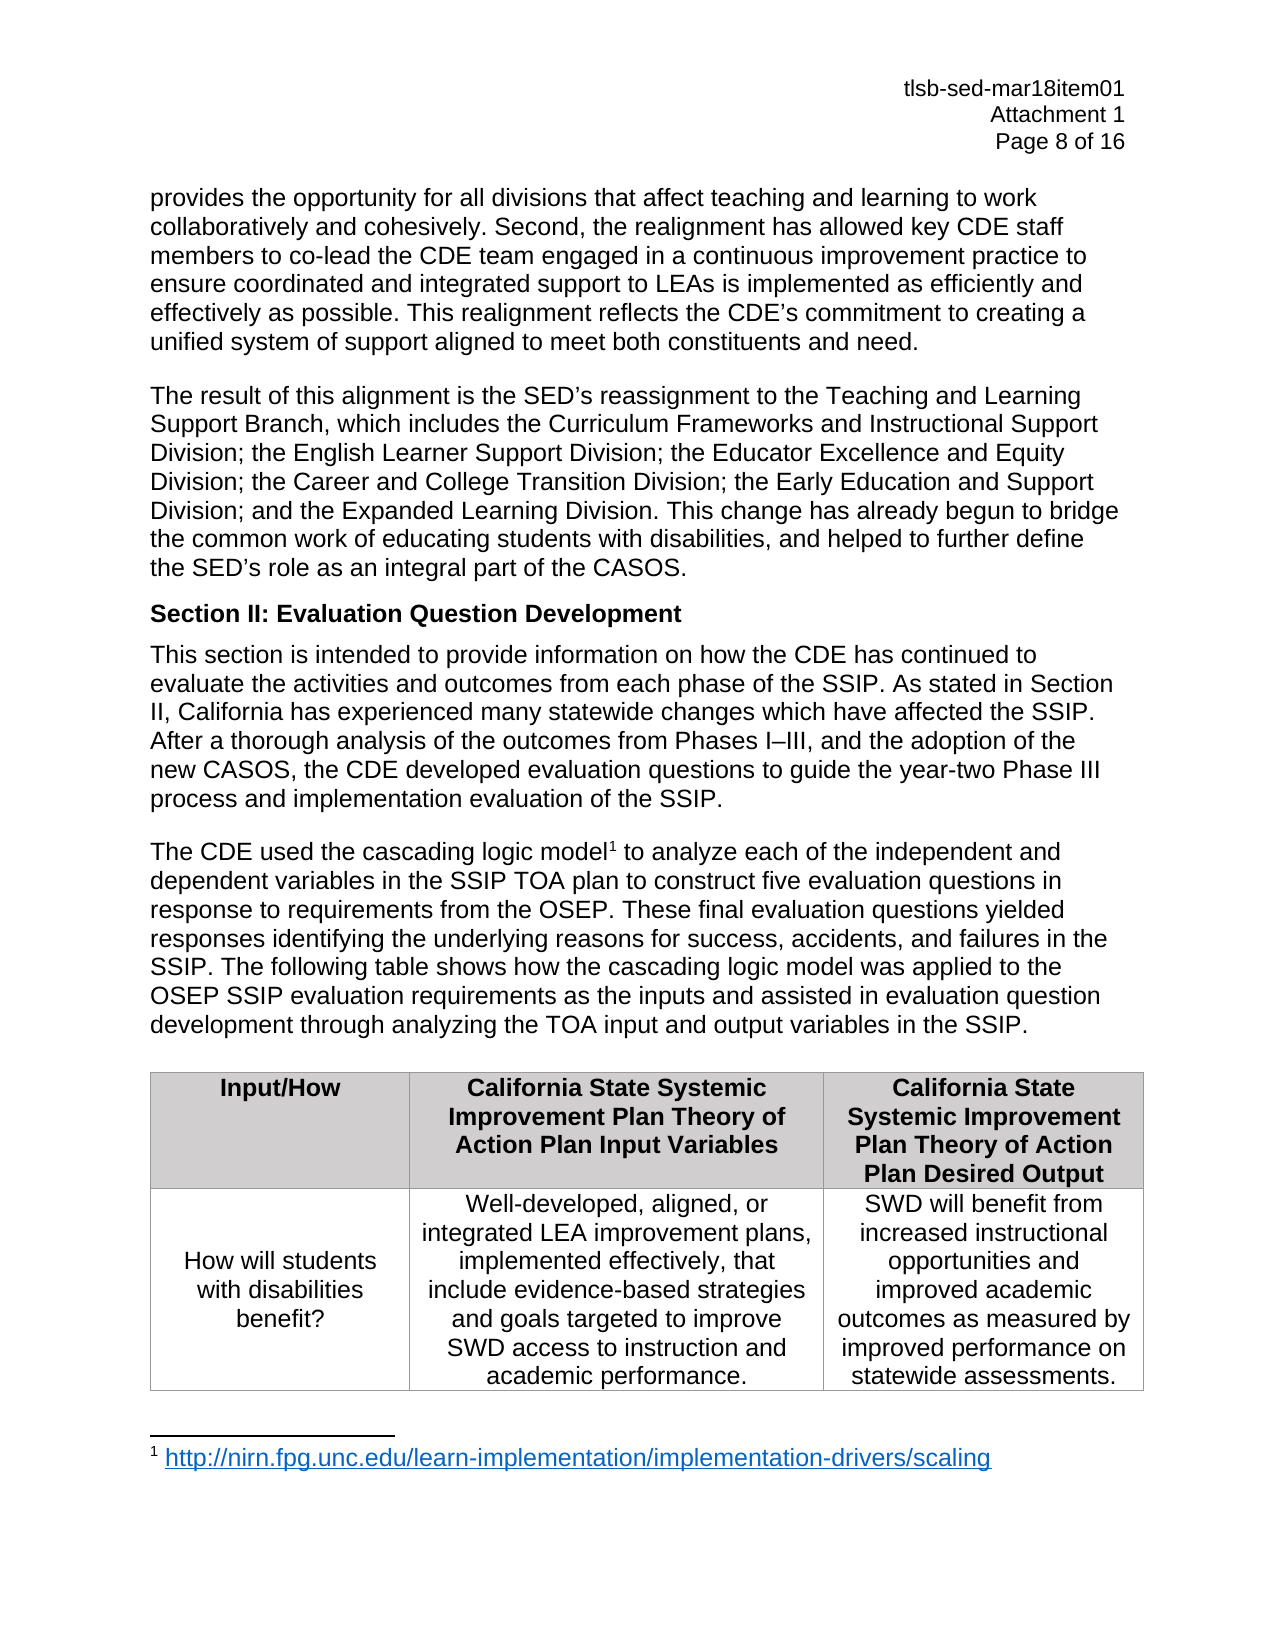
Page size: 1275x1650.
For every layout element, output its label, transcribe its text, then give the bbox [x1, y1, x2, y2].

subtitle Section II: Evaluation Question Development [150, 599, 1125, 627]
table_header California State Systemic Improvement Plan Theory of Action Plan Input Variables [410, 1073, 823, 1188]
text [150, 183, 1125, 356]
table_cell Well-developed, aligned, or integrated LEA improvement plans, implemented effectively, that include evidence-based strategies and goals targeted to improve SWD access to instruction and academic performance. [410, 1189, 823, 1390]
table_header Input/How [151, 1073, 409, 1188]
text The CDE used the cascading logic model to analyze each of the independent and dependent variables in the SSIP TOA plan to construct five evaluation questions in response to requirements from the OSEP. These final evaluation questions yielded responses identifying the underlying reasons for success, accidents, and failures in the SSIP. The following table shows how the cascading logic model was applied to the OSEP SSIP evaluation requirements as the inputs and assisted in evaluation question development through analyzing the TOA input and output variables in the SSIP. [150, 837, 1125, 1039]
text The result of this alignment is the SED’s reassignment to the Teaching and Learning Support Branch, which includes the Curriculum Frameworks and Instructional Support Division; the English Learner Support Division; the Educator Excellence and Equity Division; the Career and College Transition Division; the Early Education and Support Division; and the Expanded Learning Division. This change has already begun to bridge the common work of educating students with disabilities, and helped to further define the SED’s role as an integral part of the CASOS. [150, 381, 1125, 582]
text This section is intended to provide information on how the CDE has continued to evaluate the activities and outcomes from each phase of the SSIP. As stated in Section II, California has experienced many statewide changes which have affected the SSIP. After a thorough analysis of the outcomes from Phases I–III, and the adoption of the new CASOS, the CDE developed evaluation questions to guide the year-two Phase III process and implementation evaluation of the SSIP. [150, 640, 1125, 812]
table_cell How will students with disabilities benefit? [151, 1189, 409, 1390]
table_header California State Systemic Improvement Plan Theory of Action Plan Desired Output [824, 1073, 1143, 1188]
